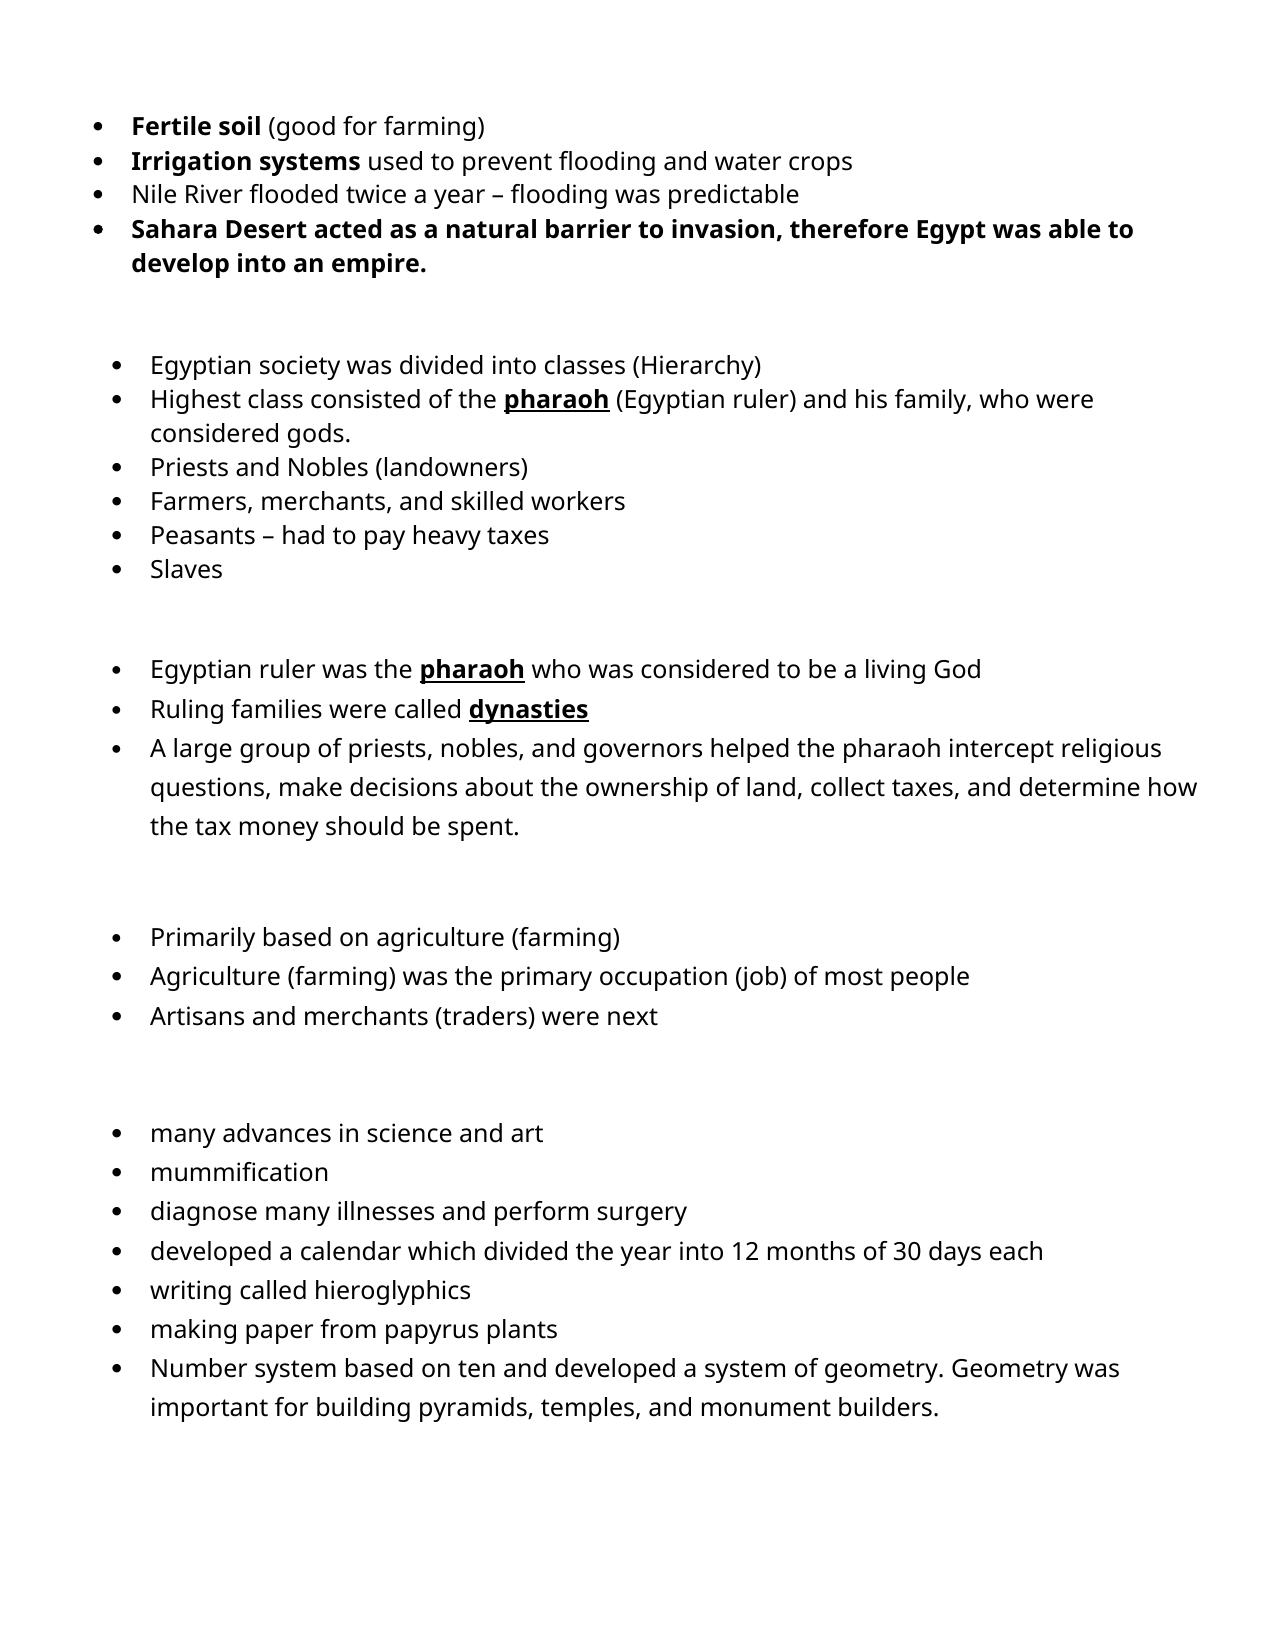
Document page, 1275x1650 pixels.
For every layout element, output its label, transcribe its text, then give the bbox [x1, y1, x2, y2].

list many advances in science and art [112, 1116, 1200, 1150]
list making paper from papyrus plants [112, 1312, 1200, 1346]
list Artisans and merchants (traders) were next [112, 998, 1200, 1032]
list Priests and Nobles (landowners) [112, 450, 1200, 484]
list diagnose many illnesses and perform surgery [112, 1194, 1200, 1228]
list Farmers, merchants, and skilled workers [112, 484, 1200, 518]
list developed a calendar which divided the year into 12 months of 30 days each [112, 1233, 1200, 1267]
list Sahara Desert acted as a natural barrier to invasion, therefore Egypt was able to develop into an empire. [94, 211, 1200, 279]
list writing called hieroglyphics [112, 1272, 1200, 1306]
list Number system based on ten and developed a system of geometry. Geometry was important for building pyramids, temples, and monument builders. [112, 1351, 1200, 1424]
list Peasants – had to pay heavy taxes [112, 518, 1200, 552]
list Highest class consisted of the pharaoh (Egyptian ruler) and his family, who were considered gods. [112, 382, 1200, 450]
list Egyptian ruler was the pharaoh who was considered to be a living God [112, 652, 1200, 686]
list Egyptian society was divided into classes (Hierarchy) [112, 347, 1200, 382]
list Agriculture (farming) was the primary occupation (job) of most people [112, 959, 1200, 993]
list Ruling families were called dynasties [112, 691, 1200, 725]
list Slaves [112, 552, 1200, 586]
list Irrigation systems used to prevent flooding and water crops [94, 143, 1200, 177]
list Primarily based on agriculture (farming) [112, 920, 1200, 954]
list mummification [112, 1155, 1200, 1189]
list Fertile soil (good for farming) [94, 109, 1200, 143]
list Nile River flooded twice a year – flooding was predictable [94, 177, 1200, 211]
list A large group of priests, nobles, and governors helped the pharaoh intercept religious questions, make decisions about the ownership of land, collect taxes, and determine how the tax money should be spent. [112, 731, 1200, 843]
